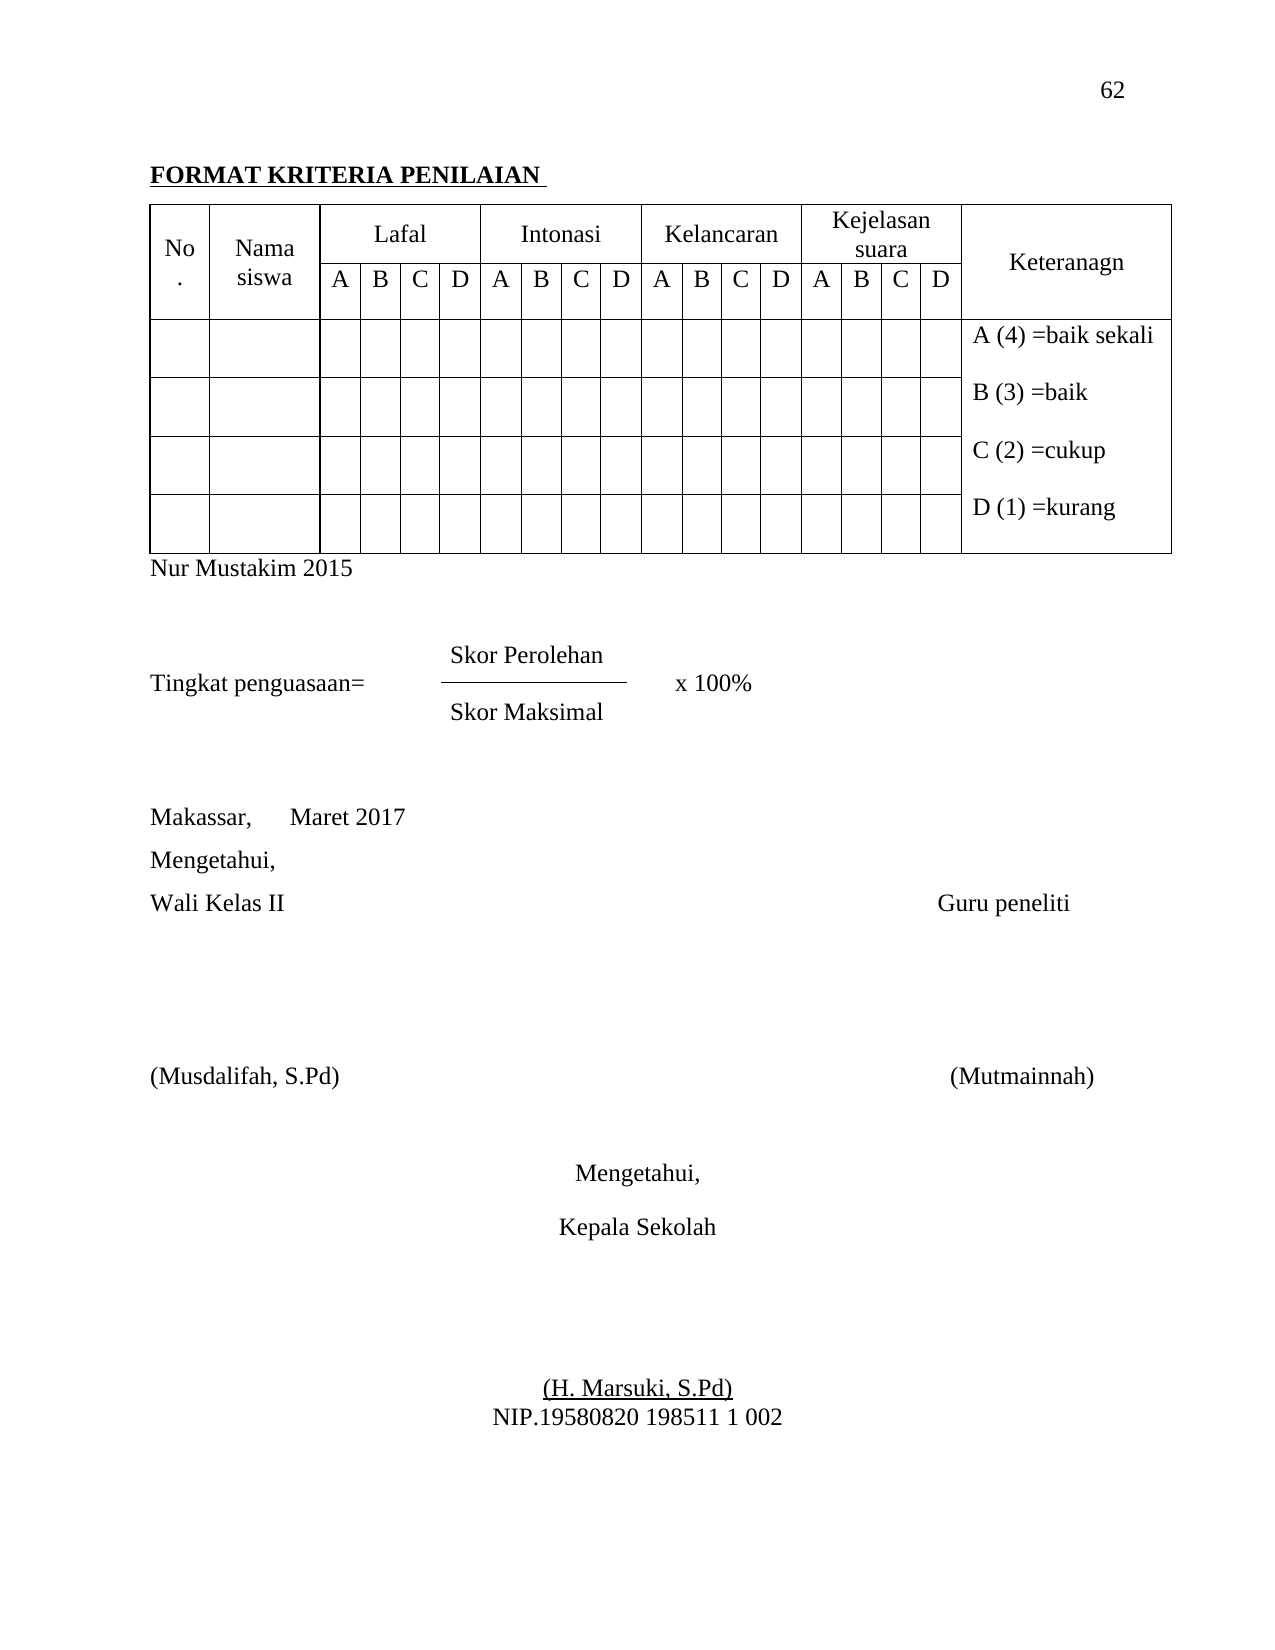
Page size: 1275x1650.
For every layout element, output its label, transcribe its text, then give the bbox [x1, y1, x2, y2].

list FORMAT KRITERIA PENILAIAN [150, 161, 1125, 189]
table_cell [761, 495, 801, 552]
table_cell [722, 437, 760, 494]
table_header Kejelasan suara [802, 205, 961, 263]
table_cell D [921, 264, 961, 319]
table_cell A (4) =baik sekali B (3) =baik C (2) =cukup D (1) =kurang [962, 320, 1171, 552]
table_cell [802, 495, 841, 552]
table_cell [522, 437, 561, 494]
table_cell [921, 320, 961, 377]
table_cell A [802, 264, 841, 319]
table_cell [151, 437, 209, 494]
table_cell [683, 378, 721, 436]
table_cell [722, 495, 760, 552]
table_cell [440, 495, 480, 552]
table_cell [761, 320, 801, 377]
table_cell C [722, 264, 760, 319]
text Nur Mustakim 2015 [150, 554, 1125, 582]
table_cell [683, 495, 721, 552]
table_cell [522, 320, 561, 377]
text Kepala Sekolah [150, 1212, 1125, 1240]
table_cell [722, 320, 760, 377]
text Makassar, Maret 2017 [150, 802, 1125, 831]
table_cell D [440, 264, 480, 319]
text Skor Maksimal [375, 697, 1125, 726]
text (H. Marsuki, S.Pd) [150, 1373, 1125, 1402]
table_cell [562, 495, 600, 552]
table_cell B [842, 264, 881, 319]
table_cell [210, 378, 319, 436]
text Tingkat penguasaan= x 100% [150, 668, 1125, 697]
table_cell [440, 378, 480, 436]
table_cell [601, 378, 641, 436]
table_cell [210, 437, 319, 494]
table_cell [683, 437, 721, 494]
text Skor Perolehan [194, 640, 1125, 668]
table_cell [921, 495, 961, 552]
table_cell A [481, 264, 521, 319]
table_cell D [761, 264, 801, 319]
table_cell [802, 378, 841, 436]
text (Musdalifah, S.Pd) (Mutmainnah) [150, 1061, 1125, 1089]
table_cell [761, 378, 801, 436]
table_cell C [562, 264, 600, 319]
table_cell [401, 437, 439, 494]
table_cell [842, 378, 881, 436]
table_cell [802, 320, 841, 377]
table_cell [882, 495, 920, 552]
table_cell [921, 378, 961, 436]
table_cell [210, 320, 319, 377]
table_cell [842, 320, 881, 377]
table_cell A [642, 264, 682, 319]
table_header Nama siswa [210, 205, 319, 319]
table_cell [562, 378, 600, 436]
table_cell [361, 495, 400, 552]
table_cell D [601, 264, 641, 319]
table_cell [151, 320, 209, 377]
table_cell [882, 437, 920, 494]
table_cell [321, 495, 360, 552]
table_cell [601, 320, 641, 377]
table_cell [882, 320, 920, 377]
table_cell B [361, 264, 400, 319]
table_cell [440, 320, 480, 377]
table_cell [642, 495, 682, 552]
table_header Kelancaran [642, 205, 801, 263]
table_cell [321, 378, 360, 436]
table_cell [210, 495, 319, 552]
table_cell [151, 378, 209, 436]
table_header Intonasi [481, 205, 641, 263]
table_cell [401, 320, 439, 377]
table_header Lafal [321, 205, 480, 263]
table_cell B [522, 264, 561, 319]
table_cell [361, 378, 400, 436]
table_cell [321, 437, 360, 494]
table_cell [401, 495, 439, 552]
table_cell [481, 378, 521, 436]
table_cell [683, 320, 721, 377]
table_cell A [321, 264, 360, 319]
table_cell [921, 437, 961, 494]
table_cell [361, 320, 400, 377]
table_cell [522, 378, 561, 436]
table_cell [761, 437, 801, 494]
text NIP.19580820 198511 1 002 [150, 1402, 1125, 1431]
table_cell [481, 437, 521, 494]
table_cell [522, 495, 561, 552]
table_cell B [683, 264, 721, 319]
text Mengetahui, [150, 845, 1125, 874]
table_cell [440, 437, 480, 494]
table_cell [601, 495, 641, 552]
table_cell [321, 320, 360, 377]
table_cell [642, 320, 682, 377]
table_cell C [401, 264, 439, 319]
table_cell [842, 437, 881, 494]
table_cell [882, 378, 920, 436]
table_cell [361, 437, 400, 494]
table_cell [642, 378, 682, 436]
table_cell [601, 437, 641, 494]
text Mengetahui, [150, 1158, 1125, 1187]
table_header No. [151, 205, 209, 319]
table_cell [722, 378, 760, 436]
table_cell [401, 378, 439, 436]
table_cell C [882, 264, 920, 319]
table_cell [802, 437, 841, 494]
table_cell [842, 495, 881, 552]
table_header Keteranagn [962, 205, 1171, 319]
table_cell [642, 437, 682, 494]
table_cell [481, 320, 521, 377]
table_cell [151, 495, 209, 552]
table_cell [562, 437, 600, 494]
table_cell [481, 495, 521, 552]
text Wali Kelas II Guru peneliti [150, 888, 1125, 917]
table_cell [562, 320, 600, 377]
